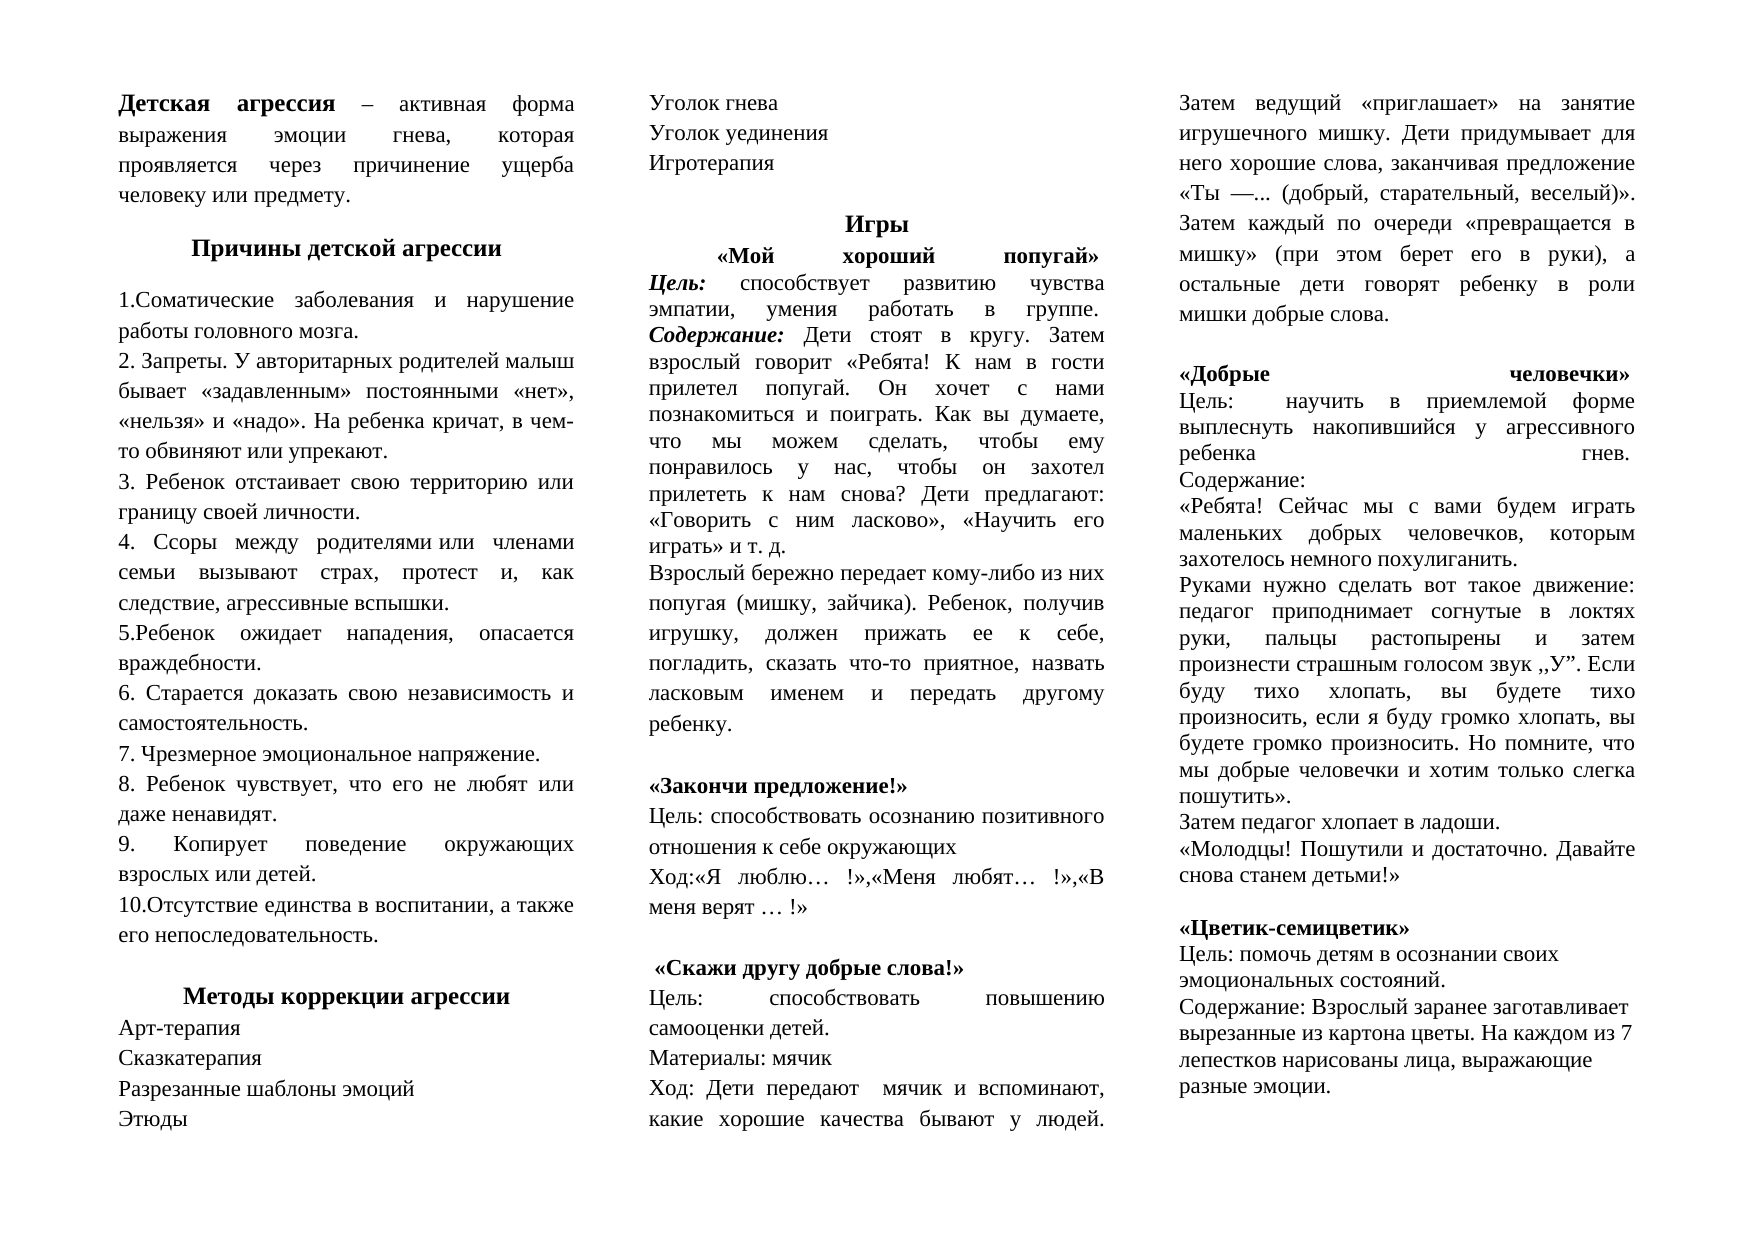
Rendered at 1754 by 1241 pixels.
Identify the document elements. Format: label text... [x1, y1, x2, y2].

text «Молодцы! Пошутили и достаточно. Давайте снова станем детьми!» [1179, 835, 1636, 887]
text «Добрые человечки» Цель: научить в приемлемой форме выплеснуть накопившийся у агрессивного ребенка гнев. Содержание: [1179, 360, 1636, 492]
text Руками нужно сделать вот такое движение: педагог приподнимает согнутые в локтях руки, пальцы растопырены и затем произнести страшным голосом звук ,,У”. Если буду тихо хлопать, вы будете тихо произносить, если я буду громко хлопать, вы будете громко произносить. Но помните, что мы добрые человечки и хотим только слегка пошутить». [1179, 571, 1636, 808]
text 1.Соматические заболевания и нарушение работы головного мозга. [118, 286, 575, 343]
text 8. Ребенок чувствует, что его не любят или даже ненавидят. [118, 770, 575, 826]
text Методы коррекции агрессии [118, 981, 575, 1010]
text Ход: Дети передают мячик и вспоминают, какие хорошие качества бывают у людей. Затем ведущий «приглашает» на занятие игрушечного мишку. Дети придумывает для него хорошие слова, заканчивая предложение «Ты —... (добрый, старательный, веселый)». Затем каждый по очереди «превращается в мишку» (при этом берет его в руки), а остальные дети говорят ребенку в роли мишки добрые слова. [1179, 88, 1636, 326]
text 6. Старается доказать свою независимость и самостоятельность. [118, 679, 575, 736]
text Цель: способствовать повышению самооценки детей. [648, 984, 1105, 1040]
text Затем педагог хлопает в ладоши. [1179, 808, 1636, 835]
text Сказкатерапия [118, 1044, 575, 1071]
text Игротерапия [648, 149, 1105, 175]
text Арт-терапия [118, 1014, 575, 1041]
text Детская агрессия – активная форма выражения эмоции гнева, которая проявляется через причинение ущерба человеку или предмету. [118, 88, 575, 208]
text Причины детской агрессии [118, 233, 575, 261]
text Материалы: мячик [648, 1044, 1105, 1071]
text «Мой хороший попугай» Цель: способствует развитию чувства эмпатии, умения работать в группе. Содержание: Дети стоят в кругу. Затем взрослый говорит «Ребята! К нам в гости прилетел попугай. Он хочет с нами познакомиться и поиграть. Как вы думаете, что мы можем сделать, чтобы ему понравилось у нас, чтобы он захотел прилететь к нам снова? Дети предлагают: «Говорить с ним ласково», «Научить его играть» и т. д. [648, 242, 1105, 559]
text 3. Ребенок отстаивает свою территорию или границу своей личности. [118, 468, 575, 524]
text 5.Ребенок ожидает нападения, опасается враждебности. [118, 619, 575, 675]
text «Скажи другу добрые слова!» [648, 954, 1105, 980]
text «Закончи предложение!» [648, 772, 1105, 799]
text «Ребята! Сейчас мы с вами будем играть маленьких добрых человечков, которым захотелось немного похулиганить. [1179, 492, 1636, 571]
text Игры [648, 209, 1105, 238]
text Разрезанные шаблоны эмоций [118, 1075, 575, 1101]
text «Цветик-семицветик» Цель: помочь детям в осознании своих эмоциональных состояний. Содержание: Взрослый заранее заготавливает вырезанные из картона цветы. На каждом из 7 лепестков нарисованы лица, выражающие разные эмоции. [1179, 914, 1636, 1098]
text Уголок гнева [648, 88, 1105, 115]
text Цель: способствовать осознанию позитивного отношения к себе окружающих [648, 803, 1105, 859]
text Ход:«Я люблю… !»,«Меня любят… !»,«В меня верят … !» [648, 863, 1105, 919]
text Уголок уединения [648, 119, 1105, 145]
text Ход: Дети передают мячик и вспоминают, какие хорошие качества бывают у людей. Затем ведущий «приглашает» на занятие игрушечного мишку. Дети придумывает для него хорошие слова, заканчивая предложение «Ты —... (добрый, старательный, веселый)». Затем каждый по очереди «превращается в мишку» (при этом берет его в руки), а остальные дети говорят ребенку в роли мишки добрые слова. [648, 1074, 1105, 1131]
text 2. Запреты. У авторитарных родителей малыш бывает «задавленным» постоянными «нет», «нельзя» и «надо». На ребенка кричат, в чем-то обвиняют или упрекают. [118, 347, 575, 464]
text 4. Ссоры между родителями или членами семьи вызывают страх, протест и, как следствие, агрессивные вспышки. [118, 528, 575, 615]
text Взрослый бережно передает кому-либо из них попугая (мишку, зайчика). Ребенок, получив игрушку, должен прижать ее к себе, погладить, сказать что-то приятное, назвать ласковым именем и передать другому ребенку. [648, 559, 1105, 768]
text 10.Отсутствие единства в воспитании, а также его непоследовательность. [118, 891, 575, 947]
text 7. Чрезмерное эмоциональное напряжение. [118, 739, 575, 766]
text 9. Копирует поведение окружающих взрослых или детей. [118, 830, 575, 887]
text Этюды [118, 1105, 575, 1131]
